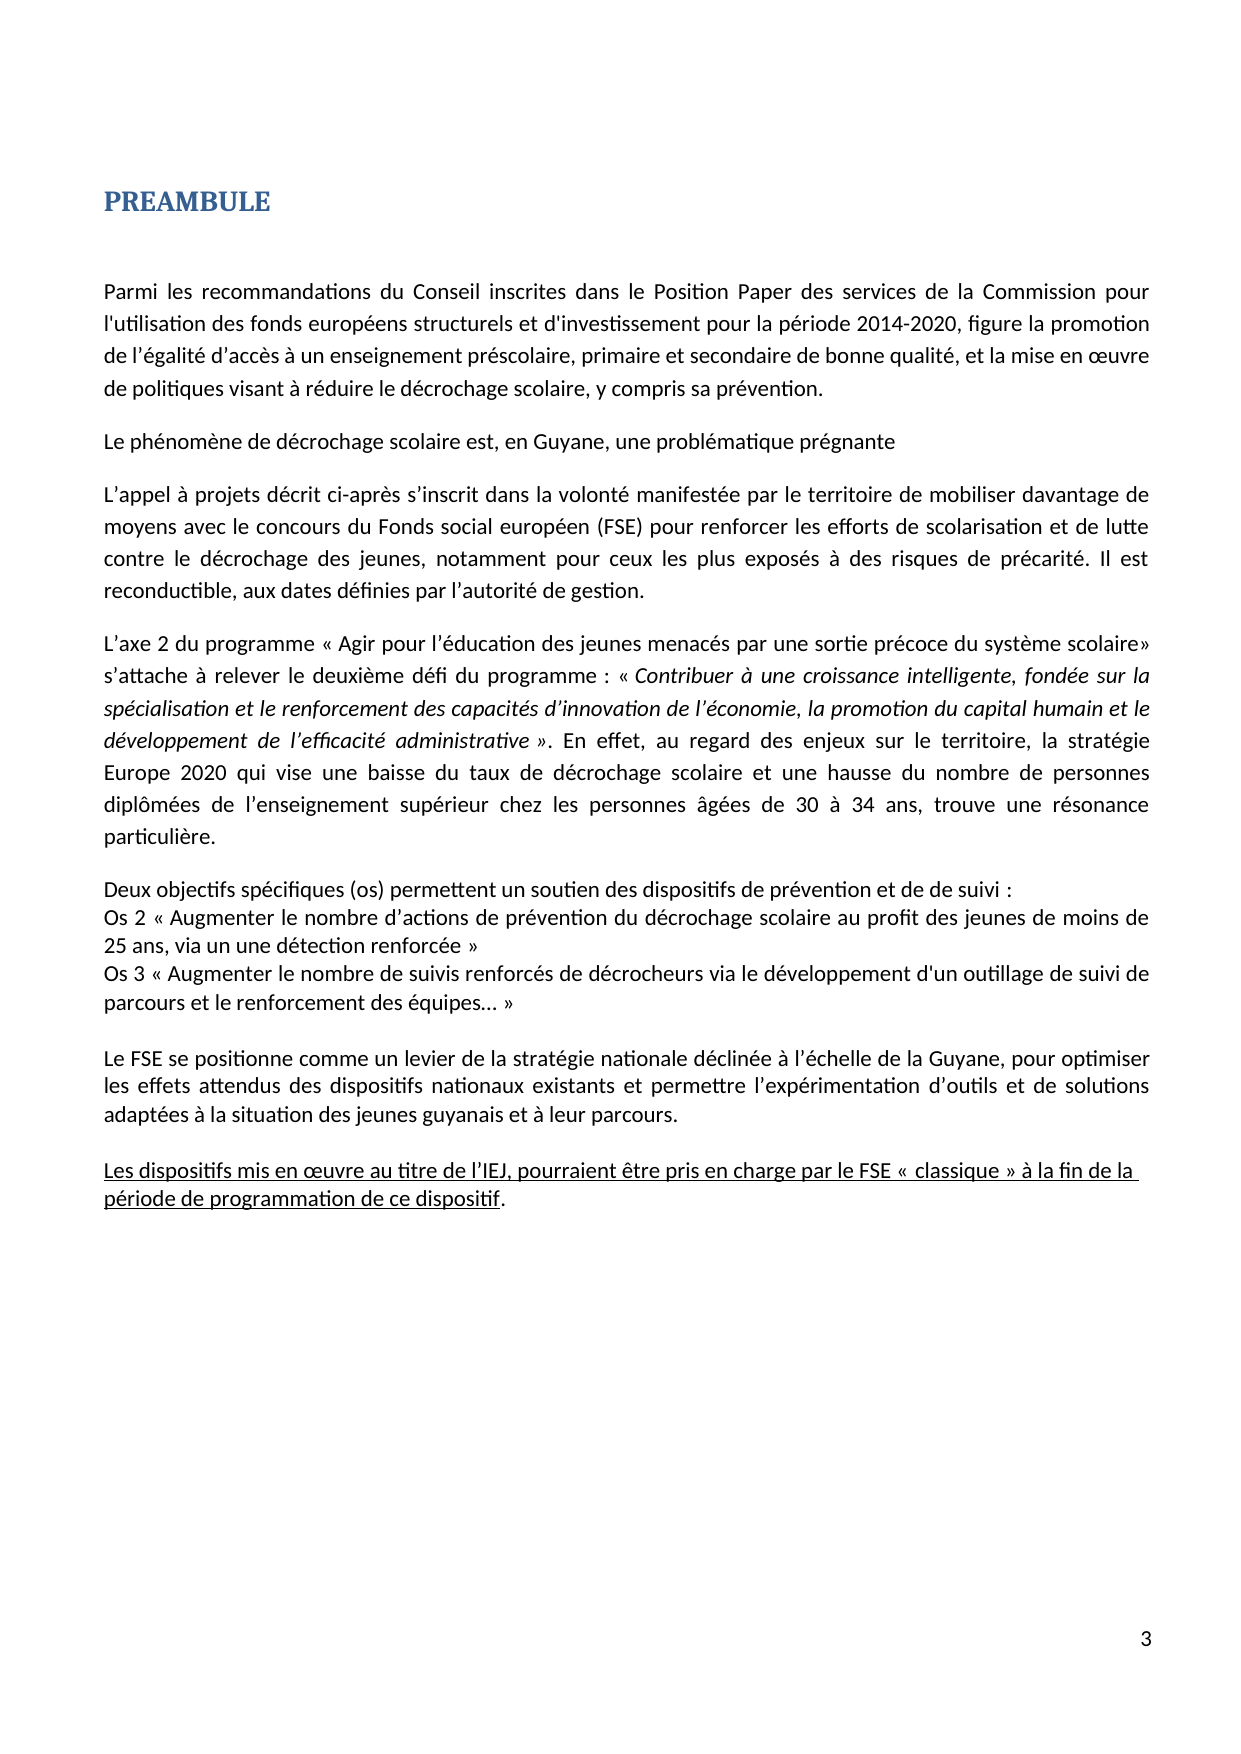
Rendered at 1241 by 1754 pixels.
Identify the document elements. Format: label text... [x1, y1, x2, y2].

text Os 3 « Augmenter le nombre de suivis renforcés de décrocheurs via le développement d'un outillage de suivi de parcours et le renforcement des équipes… » [103, 959, 1152, 1016]
text Parmi les recommandations du Conseil inscrites dans le Position Paper des services de la Commission pour l'utilisation des fonds européens structurels et d'investissement pour la période 2014-2020, figure la promotion de l’égalité d’accès à un enseignement préscolaire, primaire et secondaire de bonne qualité, et la mise en œuvre de politiques visant à réduire le décrochage scolaire, y compris sa prévention. [103, 277, 1152, 402]
text Deux objectifs spécifiques (os) permettent un soutien des dispositifs de prévention et de de suivi : [103, 876, 1152, 903]
subtitle PREAMBULE [103, 186, 1152, 219]
text L’axe 2 du programme « Agir pour l’éducation des jeunes menacés par une sortie précoce du système scolaire» s’attache à relever le deuxième défi du programme : « Contribuer à une croissance intelligente, fondée sur la spécialisation et le renforcement des capacités d’innovation de l’économie, la promotion du capital humain et le développement de l’efficacité administrative ». En effet, au regard des enjeux sur le territoire, la stratégie Europe 2020 qui vise une baisse du taux de décrochage scolaire et une hausse du nombre de personnes diplômées de l’enseignement supérieur chez les personnes âgées de 30 à 34 ans, trouve une résonance particulière. [103, 629, 1152, 851]
text Les dispositifs mis en œuvre au titre de l’IEJ, pourraient être pris en charge par le FSE « classique » à la fin de la période de programmation de ce dispositif. [103, 1156, 1152, 1212]
text Le FSE se positionne comme un levier de la stratégie nationale déclinée à l’échelle de la Guyane, pour optimiser les effets attendus des dispositifs nationaux existants et permettre l’expérimentation d’outils et de solutions adaptées à la situation des jeunes guyanais et à leur parcours. [103, 1044, 1152, 1128]
text Le phénomène de décrochage scolaire est, en Guyane, une problématique prégnante [103, 427, 1152, 455]
text Os 2 « Augmenter le nombre d’actions de prévention du décrochage scolaire au profit des jeunes de moins de 25 ans, via un une détection renforcée » [103, 903, 1152, 959]
text L’appel à projets décrit ci-après s’inscrit dans la volonté manifestée par le territoire de mobiliser davantage de moyens avec le concours du Fonds social européen (FSE) pour renforcer les efforts de scolarisation et de lutte contre le décrochage des jeunes, notamment pour ceux les plus exposés à des risques de précarité. Il est reconductible, aux dates définies par l’autorité de gestion. [103, 480, 1152, 604]
